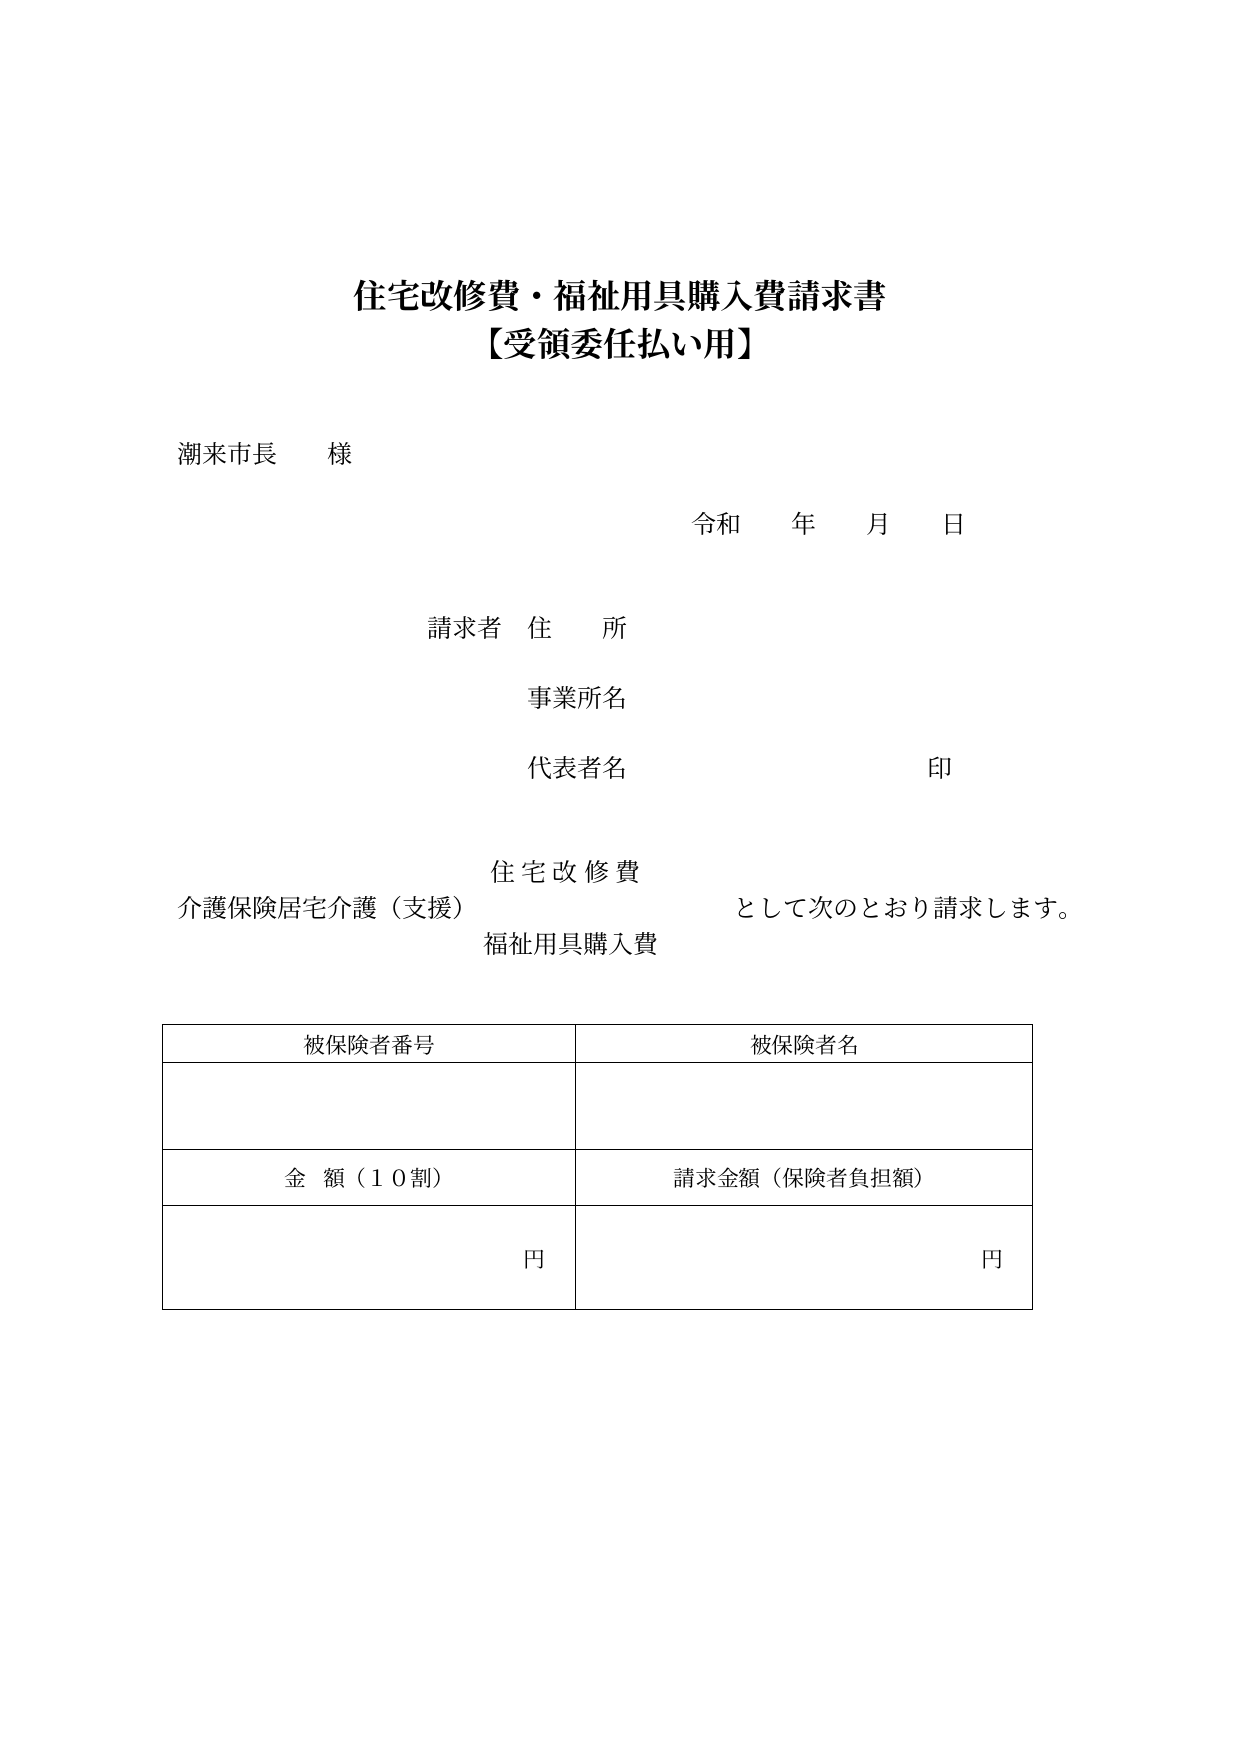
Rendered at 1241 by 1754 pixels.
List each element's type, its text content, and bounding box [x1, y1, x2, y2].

text 潮来市長 様 [177, 434, 1063, 471]
text 【受領委任払い用】 [177, 318, 1063, 366]
table_cell 金 額（１０割） [163, 1150, 575, 1205]
text 請求者 住 所 [177, 609, 1063, 644]
text 事業所名 [177, 679, 1063, 714]
table_cell 円 [163, 1206, 575, 1309]
table_cell 請求金額（保険者負担額） [576, 1150, 1032, 1205]
table_header 被保険者番号 [163, 1025, 575, 1062]
text 福祉用具購入費 [177, 924, 1063, 961]
text 住 宅 改 修 費 [177, 853, 1063, 889]
table_header 被保険者名 [576, 1025, 1032, 1062]
table_cell [163, 1063, 575, 1148]
text 住宅改修費・福祉用具購入費請求書 [177, 271, 1063, 318]
text 令和 年 月 日 [177, 504, 1063, 541]
table_cell 円 [576, 1206, 1032, 1309]
text 代表者名 印 [177, 749, 1063, 784]
text 介護保険居宅介護（支援） として次のとおり請求します。 [177, 889, 1063, 924]
table_cell [576, 1063, 1032, 1148]
